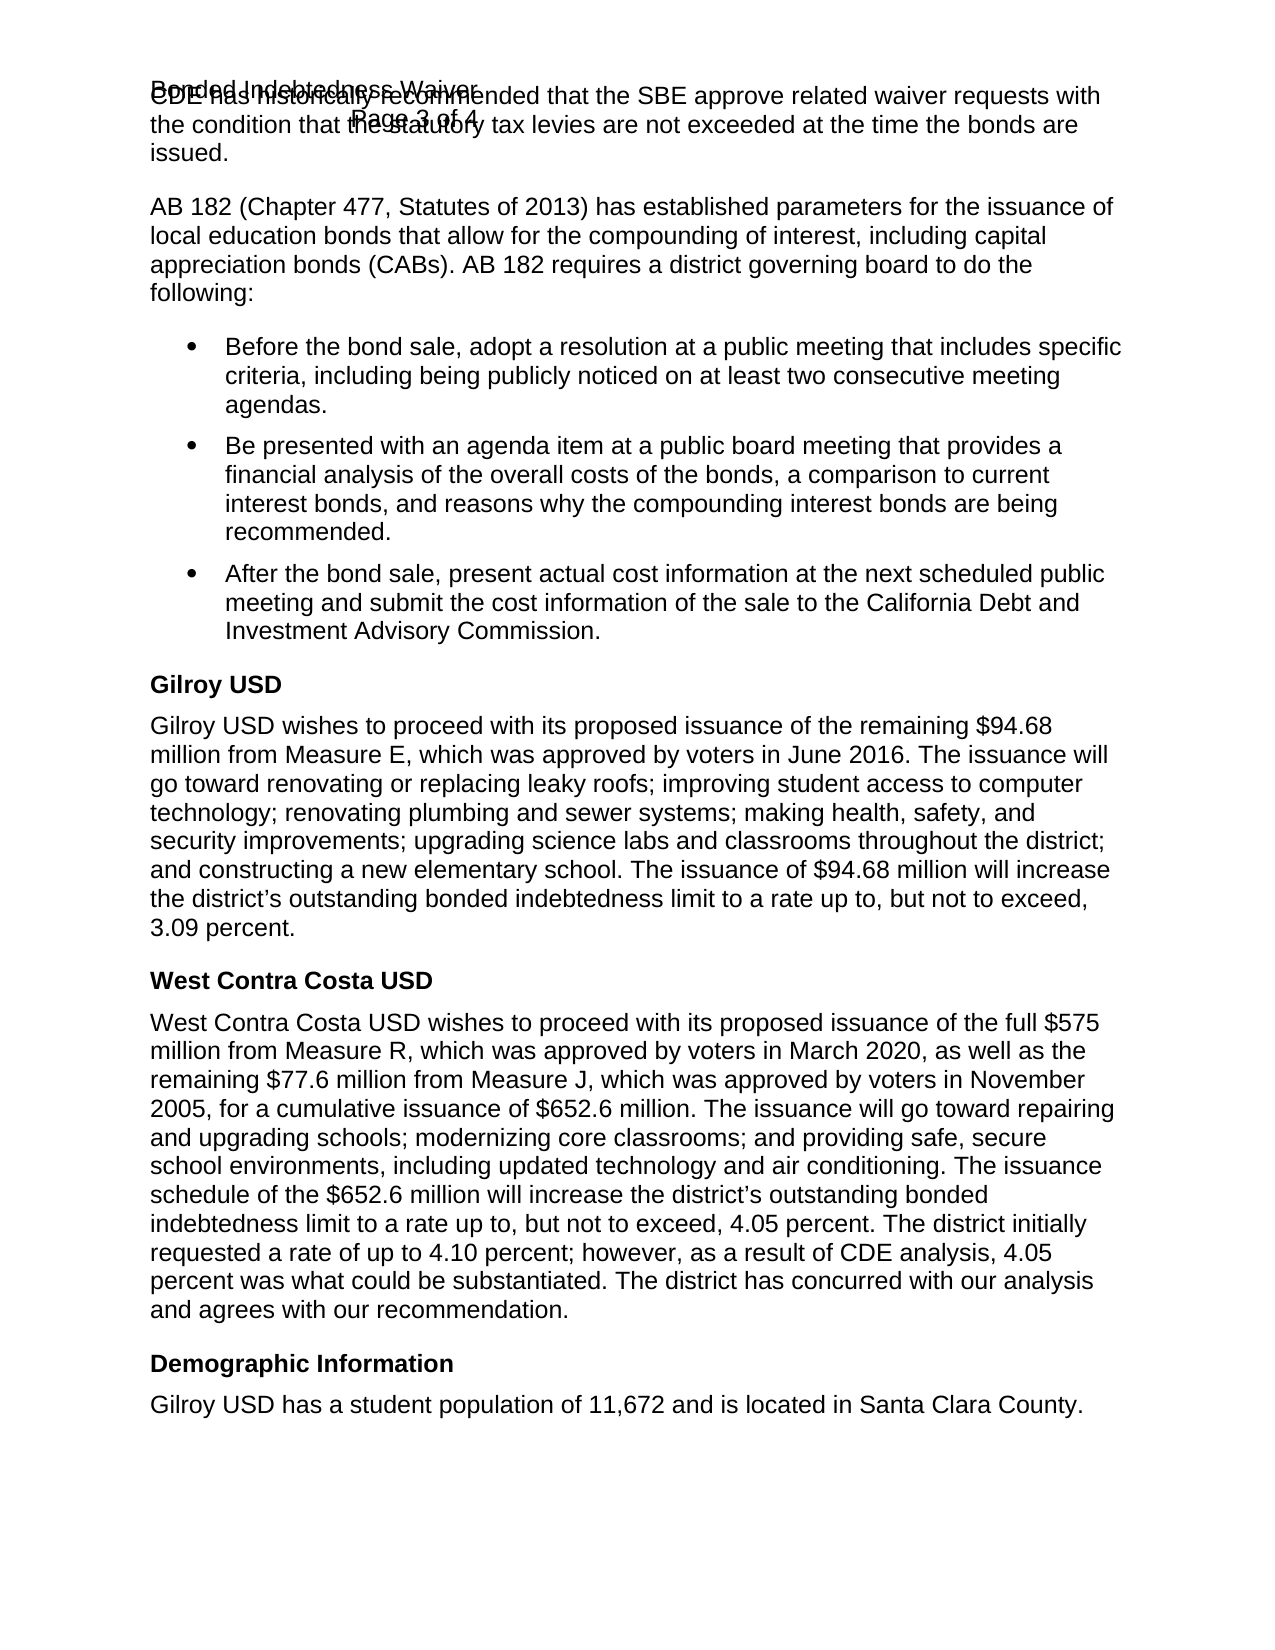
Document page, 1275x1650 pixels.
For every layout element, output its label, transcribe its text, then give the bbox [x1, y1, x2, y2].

list After the bond sale, present actual cost information at the next scheduled public meeting and submit the cost information of the sale to the California Debt and Investment Advisory Commission. [187, 559, 1125, 645]
text Gilroy USD wishes to proceed with its proposed issuance of the remaining $94.68 million from Measure E, which was approved by voters in June 2016. The issuance will go toward renovating or replacing leaky roofs; improving student access to computer technology; renovating plumbing and sewer systems; making health, safety, and security improvements; upgrading science labs and classrooms throughout the district; and constructing a new elementary school. The issuance of $94.68 million will increase the district’s outstanding bonded indebtedness limit to a rate up to, but not to exceed, 3.09 percent. [150, 711, 1125, 941]
list Be presented with an agenda item at a public board meeting that provides a financial analysis of the overall costs of the bonds, a comparison to current interest bonds, and reasons why the compounding interest bonds are being recommended. [187, 431, 1125, 546]
text AB 182 (Chapter 477, Statutes of 2013) has established parameters for the issuance of local education bonds that allow for the compounding of interest, including capital appreciation bonds (CABs). AB 182 requires a district governing board to do the following: [150, 192, 1125, 307]
text Gilroy USD has a student population of 11,672 and is located in Santa Clara County. [150, 1390, 1125, 1419]
subtitle Demographic Information [150, 1349, 1125, 1377]
subtitle Gilroy USD [150, 670, 1125, 699]
list Before the bond sale, adopt a resolution at a public meeting that includes specific criteria, including being publicly noticed on at least two consecutive meeting agendas. [187, 332, 1125, 418]
text West Contra Costa USD wishes to proceed with its proposed issuance of the full $575 million from Measure R, which was approved by voters in March 2020, as well as the remaining $77.6 million from Measure J, which was approved by voters in November 2005, for a cumulative issuance of $652.6 million. The issuance will go toward repairing and upgrading schools; modernizing core classrooms; and providing safe, secure school environments, including updated technology and air conditioning. The issuance schedule of the $652.6 million will increase the district’s outstanding bonded indebtedness limit to a rate up to, but not to exceed, 4.05 percent. The district initially requested a rate of up to 4.10 percent; however, as a result of CDE analysis, 4.05 percent was what could be substantiated. The district has concurred with our analysis and agrees with our recommendation. [150, 1007, 1125, 1324]
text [150, 81, 1125, 167]
subtitle West Contra Costa USD [150, 966, 1125, 995]
